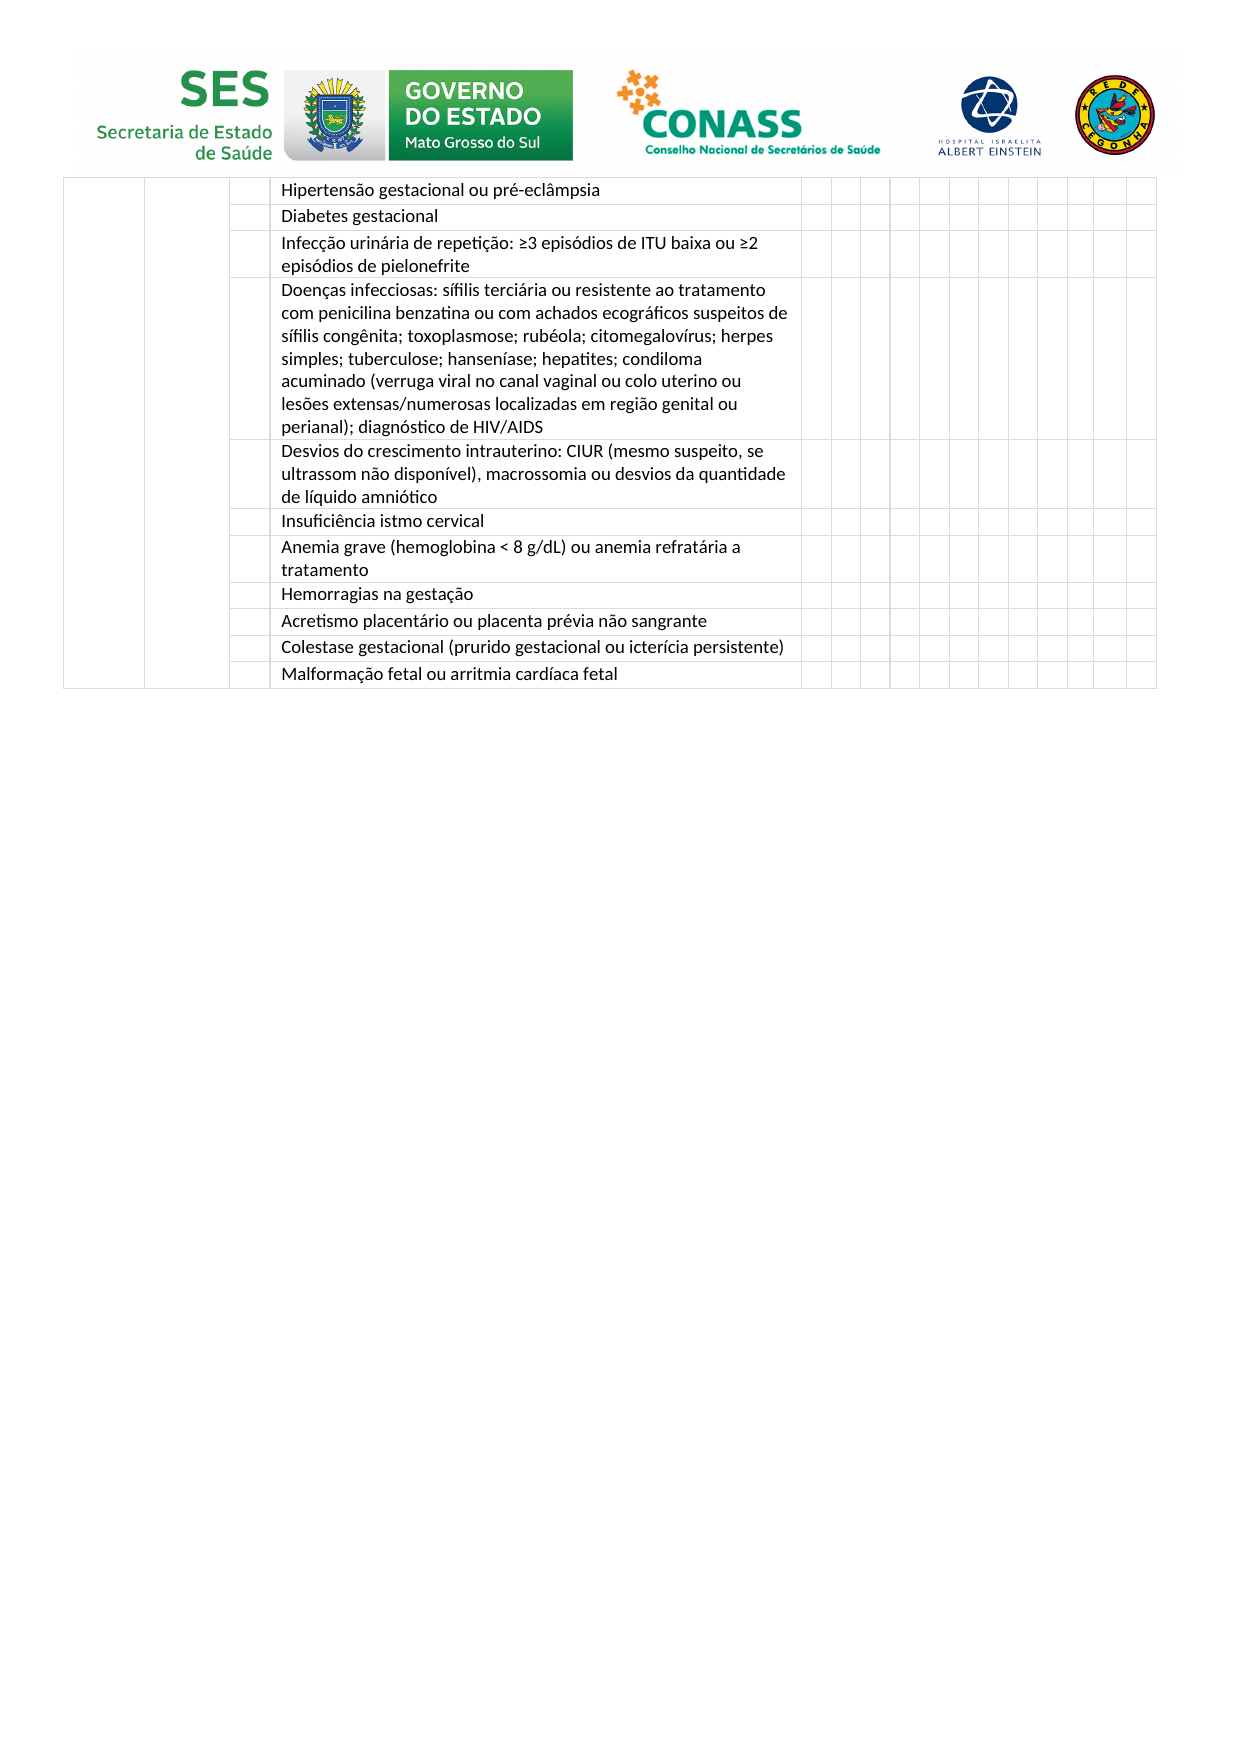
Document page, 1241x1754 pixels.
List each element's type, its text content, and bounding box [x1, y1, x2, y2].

table_cell [1068, 278, 1093, 438]
table_cell [1094, 231, 1126, 277]
table_cell [1009, 536, 1037, 582]
table_cell [920, 536, 949, 582]
table_cell [1009, 662, 1037, 687]
table_cell [230, 662, 269, 687]
table_cell [832, 205, 860, 230]
table_cell [979, 583, 1008, 608]
table_cell [979, 662, 1008, 687]
table_cell [832, 636, 860, 661]
table_cell [1094, 536, 1126, 582]
table_cell [950, 662, 978, 687]
table_cell [920, 178, 949, 204]
table_cell [979, 205, 1008, 230]
table_cell [861, 231, 889, 277]
table_cell [920, 583, 949, 608]
table_cell [891, 440, 919, 508]
table_cell [920, 509, 949, 535]
table_cell [230, 205, 269, 230]
table_cell [832, 231, 860, 277]
table_cell [950, 536, 978, 582]
table_cell [1127, 278, 1156, 438]
table_cell [1094, 509, 1126, 535]
table_cell [979, 536, 1008, 582]
table_cell Desvios do crescimento intrauterino: CIUR (mesmo suspeito, se ultrassom não disponível), macrossomia ou desvios da quantidade de líquido amniótico [271, 440, 801, 508]
table_cell [802, 509, 831, 535]
table_cell [1009, 205, 1037, 230]
table_cell [861, 278, 889, 438]
table_cell [950, 231, 978, 277]
table_cell [950, 609, 978, 634]
table_cell [891, 178, 919, 204]
table_cell [832, 278, 860, 438]
table_cell Hipertensão gestacional ou pré-eclâmpsia [271, 178, 801, 204]
table_cell [920, 440, 949, 508]
table_cell [1009, 231, 1037, 277]
table_cell [1038, 440, 1067, 508]
table_cell [1127, 178, 1156, 204]
table_cell [832, 609, 860, 634]
table_cell [861, 636, 889, 661]
table_cell [1094, 278, 1126, 438]
table_cell [861, 178, 889, 204]
table_cell [861, 583, 889, 608]
table_cell [832, 536, 860, 582]
table_cell [832, 440, 860, 508]
table_cell [1068, 205, 1093, 230]
table_cell [891, 636, 919, 661]
table_cell [1009, 609, 1037, 634]
table_cell [950, 278, 978, 438]
table_cell [920, 636, 949, 661]
table_cell [891, 609, 919, 634]
table_cell [1094, 636, 1126, 661]
table_cell [230, 636, 269, 661]
table_cell [861, 205, 889, 230]
table_cell [1068, 440, 1093, 508]
table_cell [1127, 636, 1156, 661]
table_cell [979, 231, 1008, 277]
table_cell Doenças infecciosas: sífilis terciária ou resistente ao tratamento com penicilina benzatina ou com achados ecográficos suspeitos de sífilis congênita; toxoplasmose; rubéola; citomegalovírus; herpes simples; tuberculose; hanseníase; hepatites; condiloma acuminado (verruga viral no canal vaginal ou colo uterino ou lesões extensas/numerosas localizadas em região genital ou perianal); diagnóstico de HIV/AIDS [271, 278, 801, 438]
table_cell Infecção urinária de repetição: ≥3 episódios de ITU baixa ou ≥2 episódios de pielonefrite [271, 231, 801, 277]
table_cell [950, 178, 978, 204]
table_cell Colestase gestacional (prurido gestacional ou icterícia persistente) [271, 636, 801, 661]
table_cell Malformação fetal ou arritmia cardíaca fetal [271, 662, 801, 687]
table_cell [1009, 583, 1037, 608]
table_cell [230, 440, 269, 508]
table_cell [1127, 583, 1156, 608]
table_cell [832, 178, 860, 204]
table_cell [230, 509, 269, 535]
table_cell [950, 583, 978, 608]
table_cell [802, 583, 831, 608]
table_cell [891, 509, 919, 535]
table_cell [1127, 440, 1156, 508]
table_cell [1127, 509, 1156, 535]
table_cell [920, 662, 949, 687]
table_cell [1068, 609, 1093, 634]
table_cell [832, 509, 860, 535]
table_cell [1009, 636, 1037, 661]
table_cell [802, 662, 831, 687]
table_cell [802, 609, 831, 634]
table_cell [802, 205, 831, 230]
table_cell [1127, 536, 1156, 582]
table_cell [1127, 205, 1156, 230]
table_cell [1127, 609, 1156, 634]
table_cell [891, 231, 919, 277]
table_cell [891, 583, 919, 608]
table_cell [832, 662, 860, 687]
table_cell [979, 509, 1008, 535]
table_cell [1094, 205, 1126, 230]
table_cell [1009, 440, 1037, 508]
table_cell [891, 536, 919, 582]
table_cell [1009, 509, 1037, 535]
table_cell [832, 583, 860, 608]
table_cell [230, 536, 269, 582]
table_cell [1068, 583, 1093, 608]
table_cell [1068, 636, 1093, 661]
table_cell [1038, 536, 1067, 582]
table_cell [802, 178, 831, 204]
table_cell [891, 662, 919, 687]
table_cell [1038, 662, 1067, 687]
table_cell [802, 231, 831, 277]
table_cell Insuficiência istmo cervical [271, 509, 801, 535]
table_cell [1038, 178, 1067, 204]
table_cell [1127, 662, 1156, 687]
table_cell Diabetes gestacional [271, 205, 801, 230]
picture [75, 44, 1180, 178]
table_cell [920, 609, 949, 634]
table_cell [979, 636, 1008, 661]
table_cell [1094, 609, 1126, 634]
table_cell [1094, 583, 1126, 608]
table_cell [230, 231, 269, 277]
table_cell [979, 278, 1008, 438]
table_cell [920, 231, 949, 277]
table_cell [920, 205, 949, 230]
table_cell Acretismo placentário ou placenta prévia não sangrante [271, 609, 801, 634]
table_cell [802, 440, 831, 508]
table_cell [1094, 662, 1126, 687]
table_cell [950, 440, 978, 508]
table_cell [861, 662, 889, 687]
table_cell [230, 583, 269, 608]
table_cell [1038, 609, 1067, 634]
table_cell [802, 636, 831, 661]
table_cell [979, 609, 1008, 634]
table_cell [861, 440, 889, 508]
table_cell [861, 536, 889, 582]
table_cell [230, 278, 269, 438]
table_cell [861, 609, 889, 634]
table_cell [1127, 231, 1156, 277]
table_cell [920, 278, 949, 438]
table_cell [1009, 278, 1037, 438]
table_cell [950, 205, 978, 230]
table_cell [802, 536, 831, 582]
table_cell [891, 278, 919, 438]
table_cell [1068, 231, 1093, 277]
table_cell [950, 636, 978, 661]
table_cell [950, 509, 978, 535]
table_cell [1038, 509, 1067, 535]
table_cell [979, 440, 1008, 508]
table_cell [1094, 440, 1126, 508]
table_cell [1068, 509, 1093, 535]
table_cell [1068, 662, 1093, 687]
table_cell [1094, 178, 1126, 204]
table_cell [1038, 231, 1067, 277]
table_cell Hemorragias na gestação [271, 583, 801, 608]
table_cell [230, 178, 269, 204]
table_cell [861, 509, 889, 535]
table_cell Anemia grave (hemoglobina < 8 g/dL) ou anemia refratária a tratamento [271, 536, 801, 582]
table_cell [891, 205, 919, 230]
table_cell [1038, 278, 1067, 438]
table_cell [1038, 205, 1067, 230]
table_cell [1038, 583, 1067, 608]
table_cell [802, 278, 831, 438]
table_cell [1009, 178, 1037, 204]
table_cell [230, 609, 269, 634]
table_cell [1068, 178, 1093, 204]
table_cell [1038, 636, 1067, 661]
table_cell [1068, 536, 1093, 582]
table_cell [979, 178, 1008, 204]
